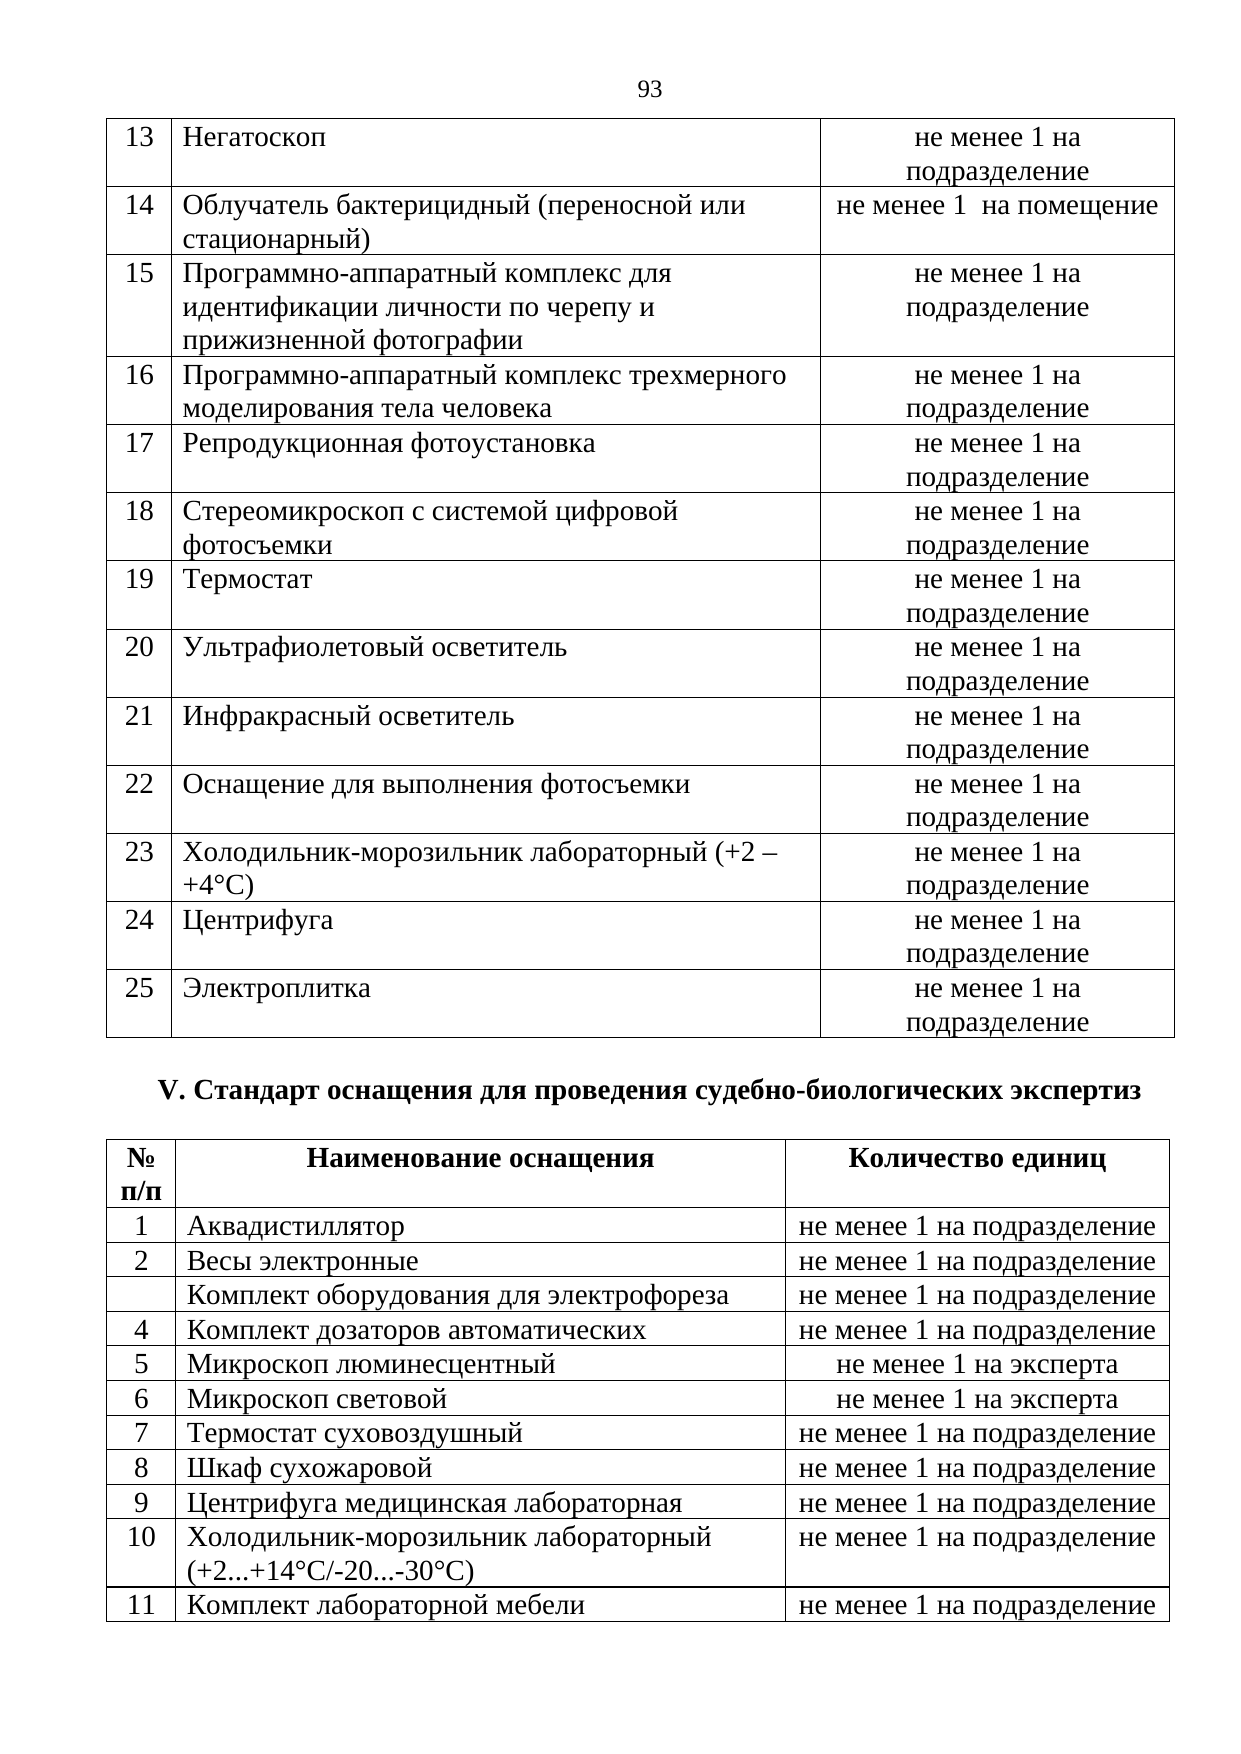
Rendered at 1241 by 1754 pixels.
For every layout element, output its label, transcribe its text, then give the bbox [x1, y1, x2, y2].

table_cell Холодильник-морозильник лабораторный (+2 – +4°C) [172, 834, 820, 901]
table_cell не менее 1 на подразделение [821, 902, 1174, 969]
table_cell Комплект дозаторов автоматических [176, 1312, 785, 1345]
table_cell Шкаф сухожаровой [176, 1450, 785, 1484]
table_cell Ультрафиолетовый осветитель [172, 630, 820, 697]
table_cell не менее 1 на эксперта [786, 1346, 1169, 1380]
table_cell не менее 1 на подразделение [786, 1588, 1169, 1621]
table_cell Центрифуга [172, 902, 820, 969]
table_cell Комплект лабораторной мебели [176, 1588, 785, 1621]
table_cell не менее 1 на подразделение [786, 1208, 1169, 1242]
table_cell не менее 1 на подразделение [821, 630, 1174, 697]
table_cell не менее 1 на подразделение [786, 1519, 1169, 1586]
table_header № п/п [107, 1140, 175, 1207]
table_cell 4 [107, 1312, 175, 1345]
table_cell 7 [107, 1416, 175, 1449]
table_cell Термостат [172, 561, 820, 628]
table_cell Программно-аппаратный комплекс для идентификации личности по черепу и прижизненной фотографии [172, 255, 820, 356]
table_cell 21 [107, 698, 171, 765]
table_cell не менее 1 на подразделение [821, 970, 1174, 1037]
table_cell 20 [107, 630, 171, 697]
table_cell Стереомикроскоп с системой цифровой фотосъемки [172, 493, 820, 560]
table_cell Программно-аппаратный комплекс трехмерного моделирования тела человека [172, 357, 820, 424]
table_cell не менее 1 на подразделение [786, 1312, 1169, 1345]
table_cell 25 [107, 970, 171, 1037]
table_cell 1 [107, 1208, 175, 1242]
table_cell Холодильник-морозильник лабораторный (+2...+14°C/-20...-30°C) [176, 1519, 785, 1586]
table_cell 14 [107, 187, 171, 254]
table_cell не менее 1 на подразделение [786, 1277, 1169, 1311]
table_cell 13 [107, 119, 171, 186]
table_cell Электроплитка [172, 970, 820, 1037]
table_header Количество единиц [786, 1140, 1169, 1207]
table_cell 24 [107, 902, 171, 969]
table_cell Комплект оборудования для электрофореза [176, 1277, 785, 1311]
table_cell 17 [107, 425, 171, 492]
table_cell Оснащение для выполнения фотосъемки [172, 766, 820, 833]
table_cell не менее 1 на подразделение [821, 357, 1174, 424]
table_cell не менее 1 на подразделение [821, 255, 1174, 356]
table_cell 15 [107, 255, 171, 356]
table_cell не менее 1 на подразделение [786, 1450, 1169, 1484]
table_cell 22 [107, 766, 171, 833]
table_header Наименование оснащения [176, 1140, 785, 1207]
table_cell Термостат суховоздушный [176, 1416, 785, 1449]
table_cell 18 [107, 493, 171, 560]
table_cell 6 [107, 1381, 175, 1414]
table_cell не менее 1 на подразделение [786, 1485, 1169, 1518]
table_cell 16 [107, 357, 171, 424]
text V. Стандарт оснащения для проведения судебно-биологических экспертиз [118, 1072, 1181, 1105]
table_cell Инфракрасный осветитель [172, 698, 820, 765]
table_cell 19 [107, 561, 171, 628]
table_cell не менее 1 на подразделение [786, 1243, 1169, 1276]
table_cell 11 [107, 1588, 175, 1621]
table_cell не менее 1 на подразделение [786, 1416, 1169, 1449]
table_cell Микроскоп люминесцентный [176, 1346, 785, 1380]
table_cell 2 [107, 1243, 175, 1276]
table_cell [107, 1277, 175, 1311]
table_cell не менее 1 на помещение [821, 187, 1174, 254]
table_cell 9 [107, 1485, 175, 1518]
table_cell не менее 1 на подразделение [821, 425, 1174, 492]
table_cell не менее 1 на подразделение [821, 561, 1174, 628]
table_cell 10 [107, 1519, 175, 1586]
table_cell Центрифуга медицинская лабораторная [176, 1485, 785, 1518]
table_cell Облучатель бактерицидный (переносной или стационарный) [172, 187, 820, 254]
table_cell не менее 1 на подразделение [821, 766, 1174, 833]
table_cell Аквадистиллятор [176, 1208, 785, 1242]
table_cell Репродукционная фотоустановка [172, 425, 820, 492]
table_cell Микроскоп световой [176, 1381, 785, 1414]
table_cell не менее 1 на подразделение [821, 698, 1174, 765]
table_cell Негатоскоп [172, 119, 820, 186]
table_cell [821, 119, 1174, 186]
table_cell не менее 1 на подразделение [821, 834, 1174, 901]
table_cell 5 [107, 1346, 175, 1380]
table_cell 8 [107, 1450, 175, 1484]
table_cell Весы электронные [176, 1243, 785, 1276]
table_cell 23 [107, 834, 171, 901]
table_cell не менее 1 на подразделение [821, 493, 1174, 560]
table_cell не менее 1 на эксперта [786, 1381, 1169, 1414]
